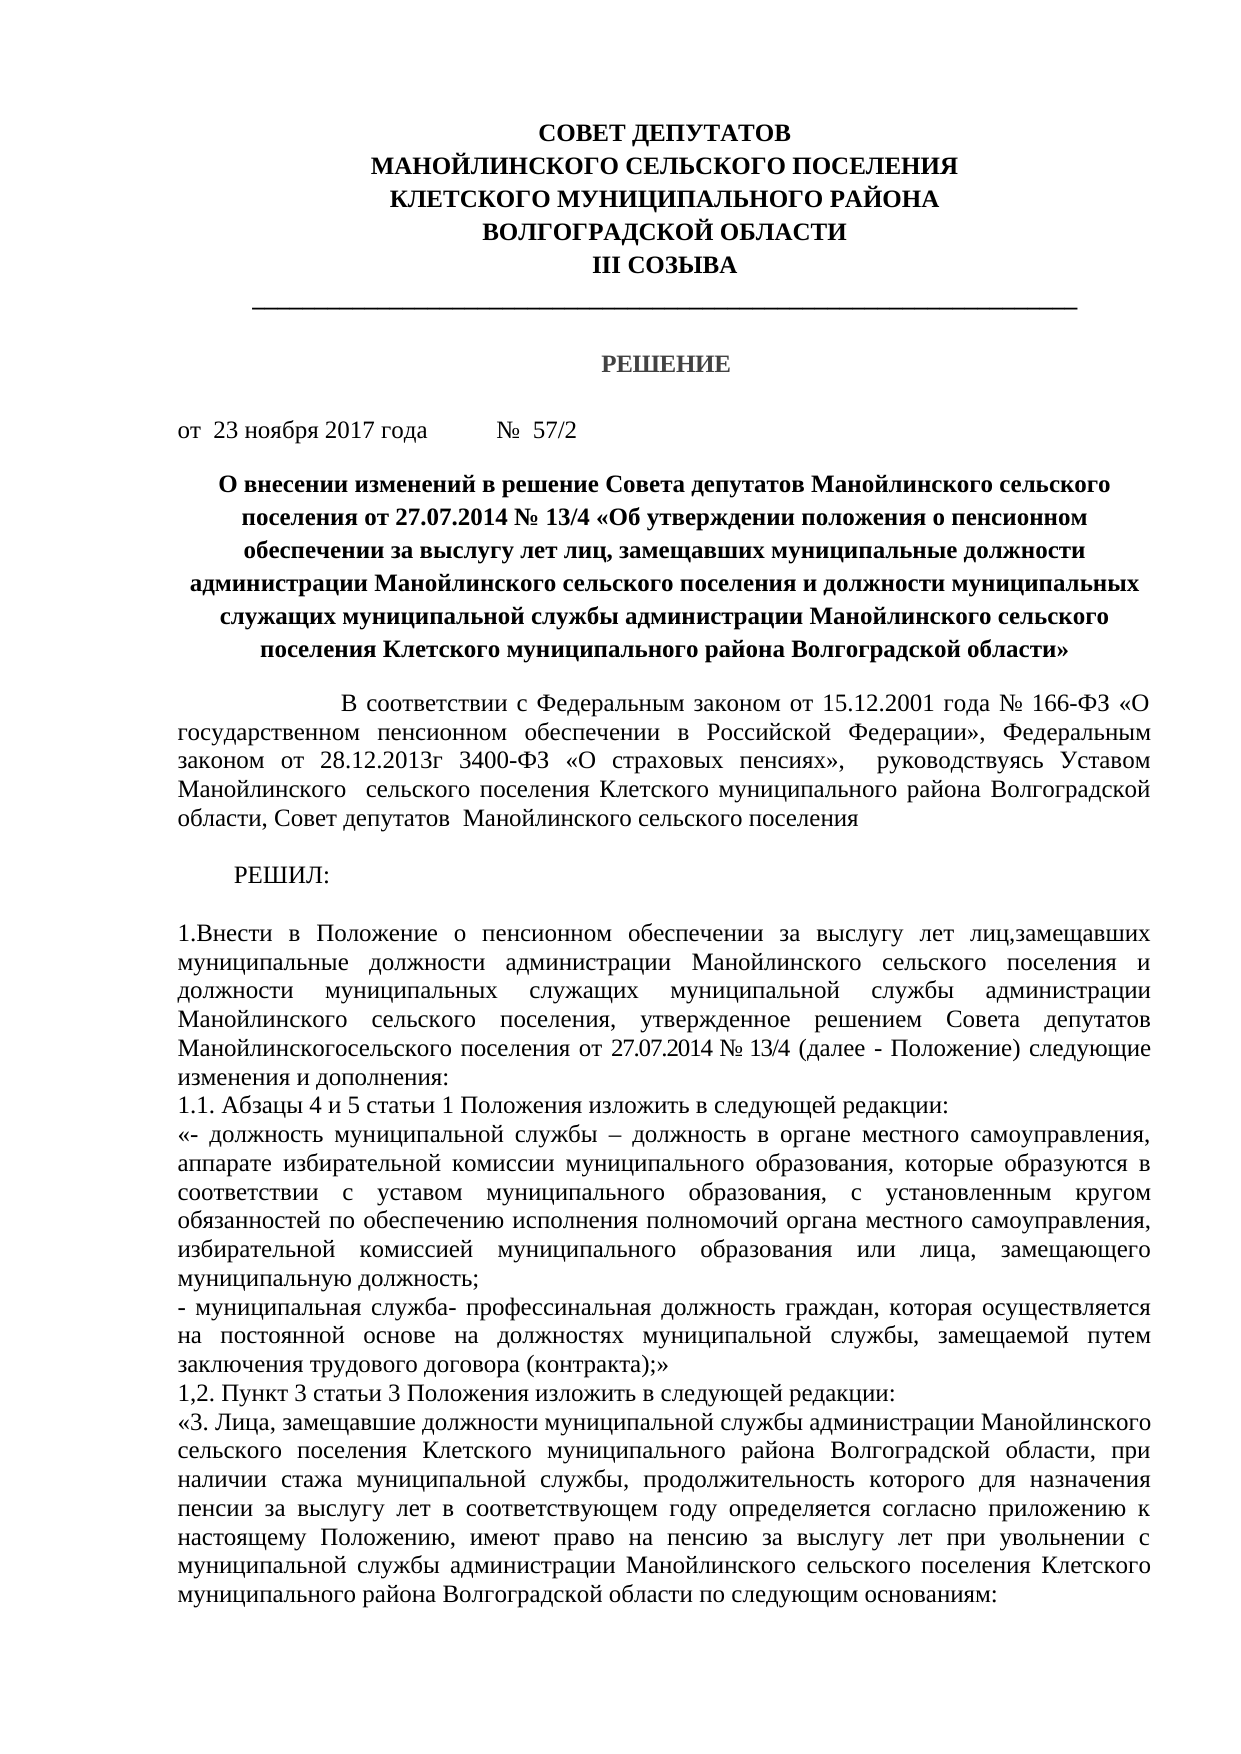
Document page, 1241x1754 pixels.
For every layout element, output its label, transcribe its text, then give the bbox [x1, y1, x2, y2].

text 1.1. Абзацы 4 и 5 статьи 1 Положения изложить в следующей редакции: [177, 1091, 1152, 1119]
text В соответствии с Федеральным законом от 15.12.2001 года № 166-ФЗ «О государственном пенсионном обеспечении в Российской Федерации», Федеральным законом от 28.12.2013г 3400-ФЗ «О страховых пенсиях», руководствуясь Уставом Манойлинского сельского поселения Клетского муниципального района Волгоградской области, Совет депутатов Манойлинского сельского поселения [177, 688, 1152, 832]
text 1.Внести в Положение о пенсионном обеспечении за выслугу лет лиц,замещавших муниципальные должности администрации Манойлинского сельского поселения и должности муниципальных служащих муниципальной службы администрации Манойлинского сельского поселения, утвержденное решением Совета депутатов Манойлинскогосельского поселения от 27.07.2014 № 13/4 (далее - Положение) следующие изменения и дополнения: [177, 918, 1152, 1091]
list - муниципальная служба- профессинальная должность граждан, которая осуществляется на постоянной основе на должностях муниципальной службы, замещаемой путем заключения трудового договора (контракта);» [177, 1292, 1152, 1378]
text ВОЛГОГРАДСКОЙ ОБЛАСТИ [177, 217, 1152, 246]
text СОВЕТ ДЕПУТАТОВ [177, 118, 1152, 147]
text МАНОЙЛИНСКОГО СЕЛЬСКОГО ПОСЕЛЕНИЯ [177, 151, 1152, 180]
text РЕШЕНИЕ [180, 349, 1152, 378]
list «3. Лица, замещавшие должности муниципальной службы администрации Манойлинского сельского поселения Клетского муниципального района Волгоградской области, при наличии стажа муниципальной службы, продолжительность которого для назначения пенсии за выслугу лет в соответствующем году определяется согласно приложению к настоящему Положению, имеют право на пенсию за выслугу лет при увольнении с муниципальной службы администрации Манойлинского сельского поселения Клетского муниципального района Волгоградской области по следующим основаниям: [177, 1407, 1152, 1608]
text III СОЗЫВА [177, 250, 1152, 279]
list «- должность муниципальной службы – должность в органе местного самоуправления, аппарате избирательной комиссии муниципального образования, которые образуются в соответствии с уставом муниципального образования, с установленным кругом обязанностей по обеспечению исполнения полномочий органа местного самоуправления, избирательной комиссией муниципального образования или лица, замещающего муниципальную должность; [177, 1119, 1152, 1292]
list 1,2. Пункт 3 статьи 3 Положения изложить в следующей редакции: [177, 1378, 1152, 1407]
text от 23 ноября 2017 года № 57/2 [177, 415, 1152, 444]
text О внесении изменений в решение Совета депутатов Манойлинского сельского поселения от 27.07.2014 № 13/4 «Об утверждении положения о пенсионном обеспечении за выслугу лет лиц, замещавших муниципальные должности администрации Манойлинского сельского поселения и должности муниципальных служащих муниципальной службы администрации Манойлинского сельского поселения Клетского муниципального района Волгоградской области» [177, 469, 1152, 663]
text __________________________________________________________________ [177, 283, 1152, 312]
text РЕШИЛ: [177, 861, 1152, 889]
text КЛЕТСКОГО МУНИЦИПАЛЬНОГО РАЙОНА [177, 184, 1152, 213]
